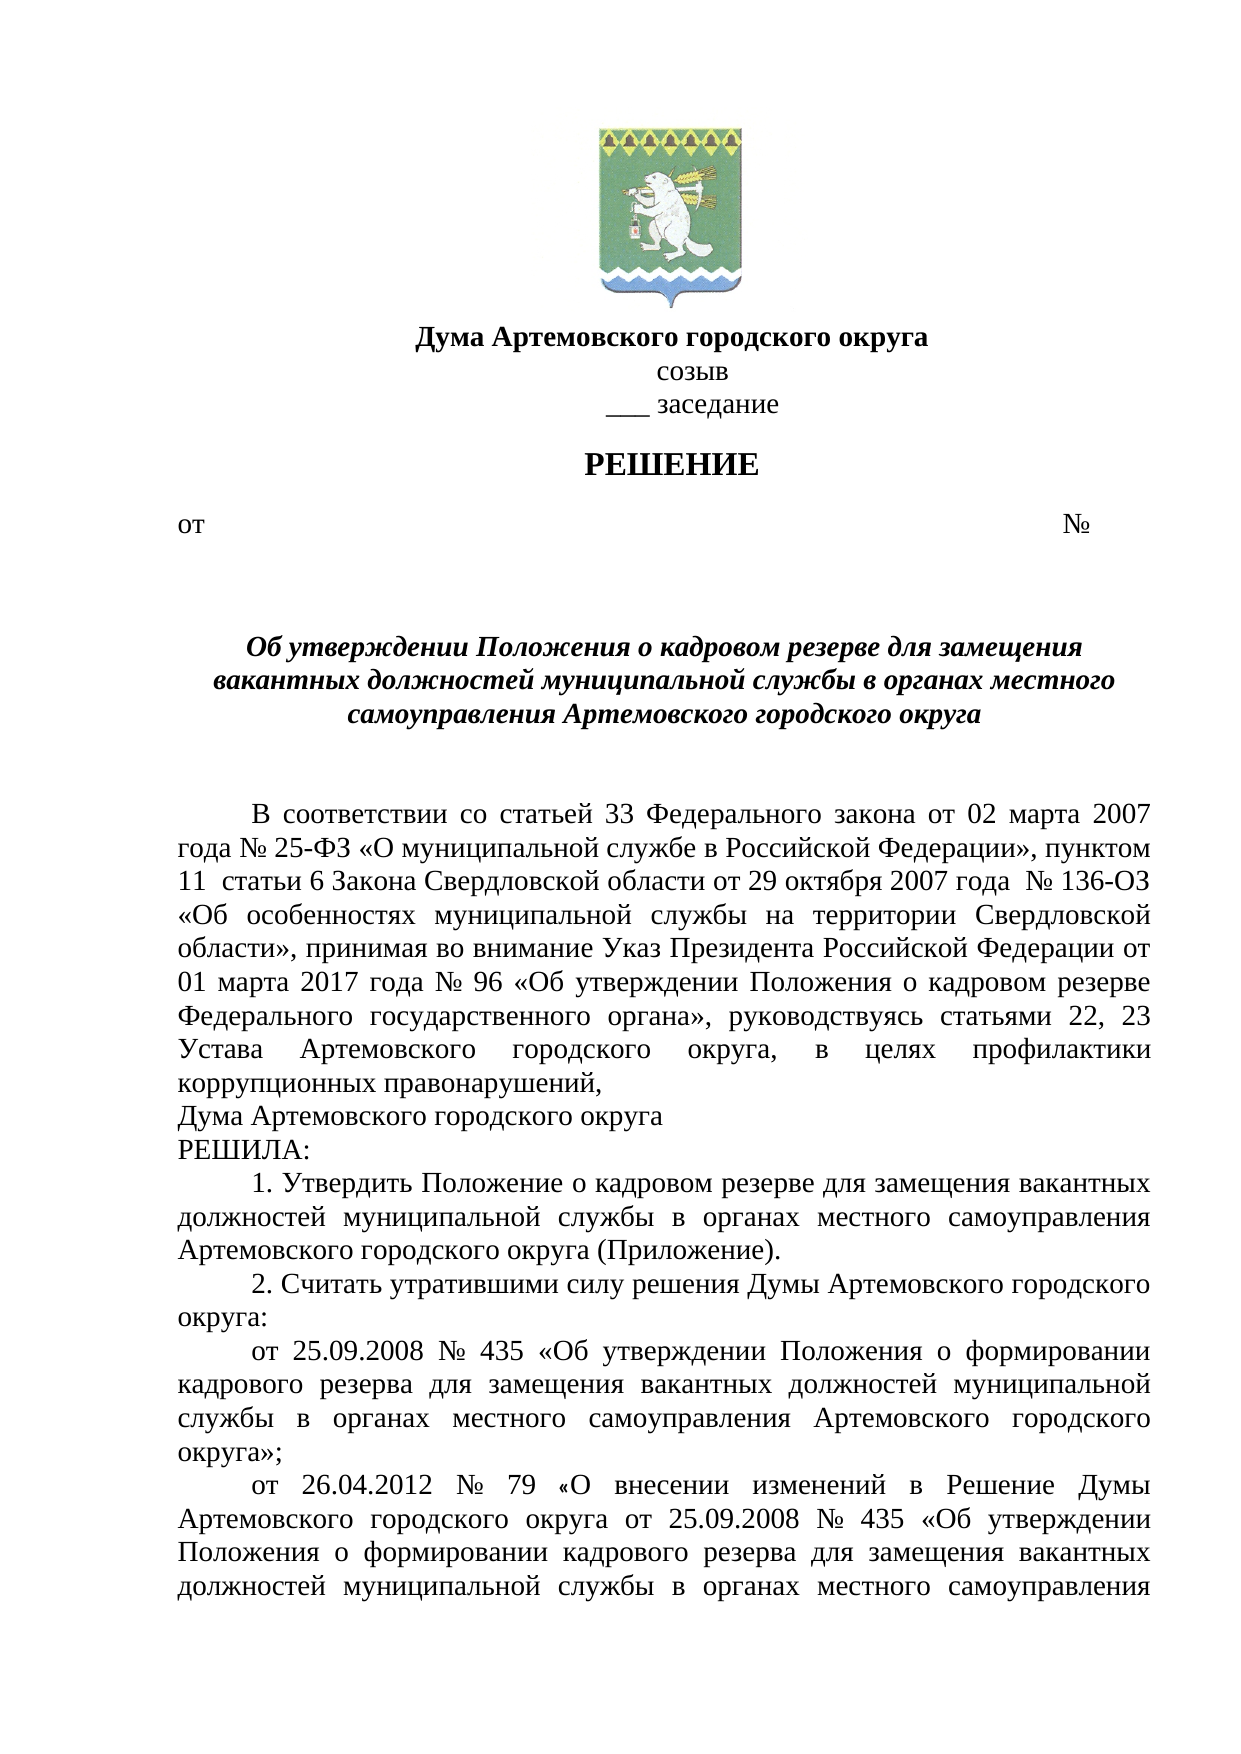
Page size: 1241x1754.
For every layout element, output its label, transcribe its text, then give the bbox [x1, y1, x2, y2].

text от № [177, 506, 1152, 540]
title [177, 1467, 1152, 1601]
text ___ заседание [177, 386, 1152, 420]
title Об утверждении Положения о кадровом резерве для замещения вакантных должностей муниципальной службы в органах местного самоуправления Артемовского городского округа [177, 629, 1152, 729]
text Дума Артемовского городского округа [177, 1098, 1152, 1132]
title 1. Утвердить Положение о кадровом резерве для замещения вакантных должностей муниципальной службы в органах местного самоуправления Артемовского городского округа (Приложение). [177, 1165, 1152, 1266]
text созыв [177, 353, 1152, 386]
text РЕШИЛА: [177, 1132, 1152, 1165]
text В соответствии со статьей 33 Федерального закона от 02 марта 2007 года № 25-ФЗ «О муниципальной службе в Российской Федерации», пунктом 11 статьи 6 Закона Свердловской области от 29 октября 2007 года № 136-ОЗ «Об особенностях муниципальной службы на территории Свердловской области», принимая во внимание Указ Президента Российской Федерации от 01 марта 2017 года № 96 «Об утверждении Положения о кадровом резерве Федерального государственного органа», руководствуясь статьями 22, 23 Устава Артемовского городского округа, в целях профилактики коррупционных правонарушений, [177, 796, 1152, 1098]
text РЕШЕНИЕ [177, 444, 1152, 482]
title от 25.09.2008 № 435 «Об утверждении Положения о формировании кадрового резерва для замещения вакантных должностей муниципальной службы в органах местного самоуправления Артемовского городского округа»; [177, 1333, 1152, 1467]
title 2. Считать утратившими силу решения Думы Артемовского городского округа: [177, 1266, 1152, 1333]
text Дума Артемовского городского округа [177, 319, 1152, 353]
picture [531, 107, 808, 312]
